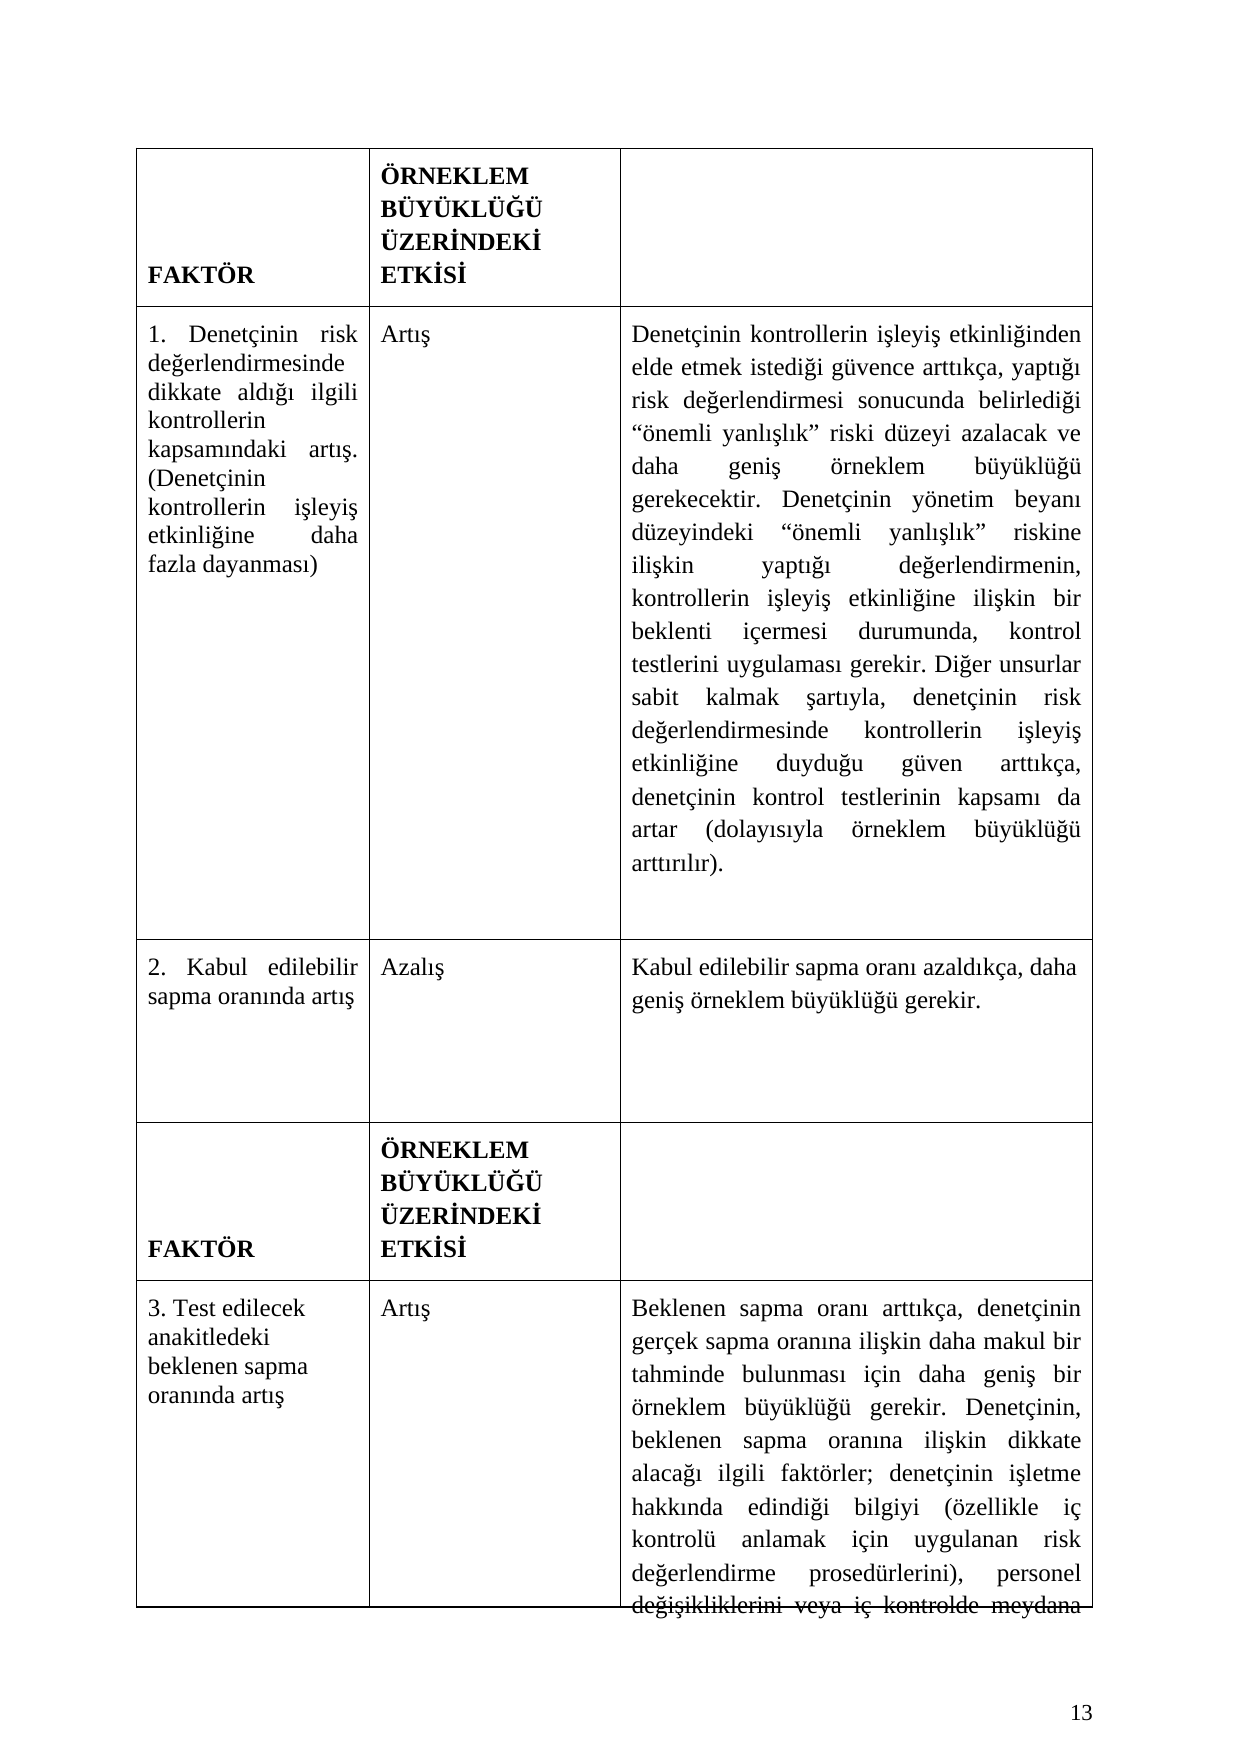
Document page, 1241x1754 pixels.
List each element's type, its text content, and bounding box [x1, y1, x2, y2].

table_cell FAKTÖR [137, 1123, 369, 1280]
table_cell 3. Test edilecek anakitledeki beklenen sapma oranında artış [137, 1281, 369, 1606]
table_header ÖRNEKLEM BÜYÜKLÜĞÜ ÜZERİNDEKİ ETKİSİ [370, 149, 620, 306]
table_cell [621, 1123, 1092, 1280]
table_cell Azalış [370, 940, 620, 1122]
table_cell 2. Kabul edilebilir sapma oranında artış [137, 940, 369, 1122]
table_cell Artış [370, 1281, 620, 1606]
table_cell ÖRNEKLEM BÜYÜKLÜĞÜ ÜZERİNDEKİ ETKİSİ [370, 1123, 620, 1280]
table_cell Denetçinin kontrollerin işleyiş etkinliğinden elde etmek istediği güvence arttıkça, yaptığı risk değerlendirmesi sonucunda belirlediği “önemli yanlışlık” riski düzeyi azalacak ve daha geniş örneklem büyüklüğü gerekecektir. Denetçinin yönetim beyanı düzeyindeki “önemli yanlışlık” riskine ilişkin yaptığı değerlendirmenin, kontrollerin işleyiş etkinliğine ilişkin bir beklenti içermesi durumunda, kontrol testlerini uygulaması gerekir. Diğer unsurlar sabit kalmak şartıyla, denetçinin risk değerlendirmesinde kontrollerin işleyiş etkinliğine duyduğu güven arttıkça, denetçinin kontrol testlerinin kapsamı da artar (dolayısıyla örneklem büyüklüğü arttırılır). [621, 307, 1092, 939]
table_cell Beklenen sapma oranı arttıkça, denetçinin gerçek sapma oranına ilişkin daha makul bir tahminde bulunması için daha geniş bir örneklem büyüklüğü gerekir. Denetçinin, beklenen sapma oranına ilişkin dikkate alacağı ilgili faktörler; denetçinin işletme hakkında edindiği bilgiyi (özellikle iç kontrolü anlamak için uygulanan risk değerlendirme prosedürlerini), personel değişikliklerini veya iç kontrolde meydana gelen değişiklikleri, önceki dönemlerde uygulanan denetim prosedürlerinin ve diğer denetim prosedürlerinin sonuçlarını içerir. Beklenen kontrol sapma oranlarının yüksek olması genellikle, -varsa- değerlendirilmiş “önemli yanlışlık” riskinde çok az bir azalış olmasını sağlar. [621, 1281, 1092, 1606]
table_cell Kabul edilebilir sapma oranı azaldıkça, daha geniş örneklem büyüklüğü gerekir. [621, 940, 1092, 1122]
table_header [621, 149, 1092, 306]
table_cell 1. Denetçinin risk değerlendirmesinde dikkate aldığı ilgili kontrollerin kapsamındaki artış. (Denetçinin kontrollerin işleyiş etkinliğine daha fazla dayanması) [137, 307, 369, 939]
table_header FAKTÖR [137, 149, 369, 306]
table_cell Artış [370, 307, 620, 939]
